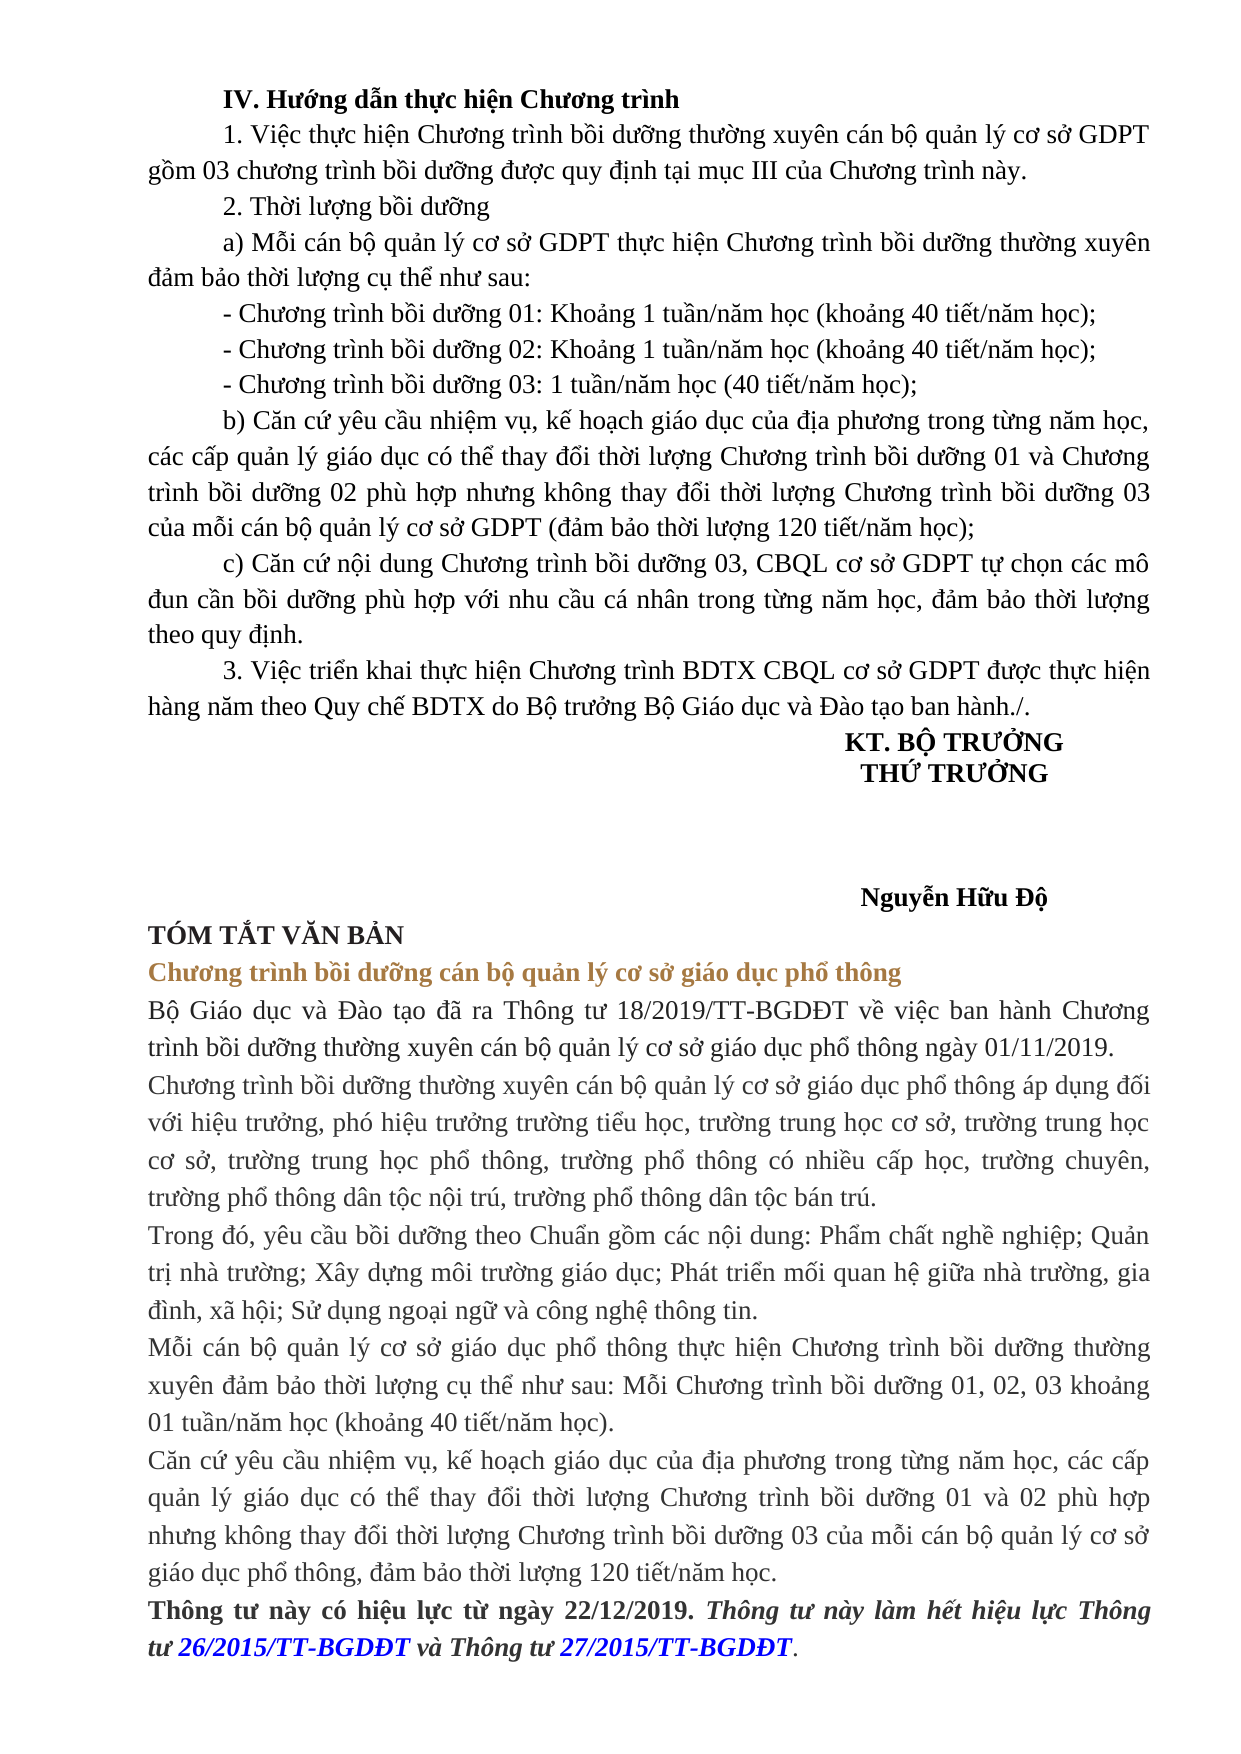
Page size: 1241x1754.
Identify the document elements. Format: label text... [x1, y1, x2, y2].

text IV. Hướng dẫn thực hiện Chương trình [148, 83, 1152, 114]
text KT. BỘ TRƯỞNG [148, 726, 1152, 757]
text 2. Thời lượng bồi dưỡng [148, 190, 1152, 221]
text - Chương trình bồi dưỡng 02: Khoảng 1 tuần/năm học (khoảng 40 tiết/năm học); [148, 333, 1152, 364]
text - Chương trình bồi dưỡng 01: Khoảng 1 tuần/năm học (khoảng 40 tiết/năm học); [148, 297, 1152, 328]
text Nguyễn Hữu Độ [148, 882, 1152, 913]
text Chương trình bồi dưỡng cán bộ quản lý cơ sở giáo dục phổ thông [148, 950, 1152, 988]
text - Chương trình bồi dưỡng 03: 1 tuần/năm học (40 tiết/năm học); [148, 368, 1152, 400]
text Mỗi cán bộ quản lý cơ sở giáo dục phổ thông thực hiện Chương trình bồi dưỡng thường xuyên đảm bảo thời lượng cụ thể như sau: Mỗi Chương trình bồi dưỡng 01, 02, 03 khoảng 01 tuần/năm học (khoảng 40 tiết/năm học). [148, 1325, 1152, 1438]
text TÓM TẮT VĂN BẢN [148, 913, 1152, 950]
text 3. Việc triển khai thực hiện Chương trình BDTX CBQL cơ sở GDPT được thực hiện hàng năm theo Quy chế BDTX do Bộ trưởng Bộ Giáo dục và Đào tạo ban hành./. [148, 654, 1152, 721]
text b) Căn cứ yêu cầu nhiệm vụ, kế hoạch giáo dục của địa phương trong từng năm học, các cấp quản lý giáo dục có thể thay đổi thời lượng Chương trình bồi dưỡng 01 và Chương trình bồi dưỡng 02 phù hợp nhưng không thay đổi thời lượng Chương trình bồi dưỡng 03 của mỗi cán bộ quản lý cơ sở GDPT (đảm bảo thời lượng 120 tiết/năm học); [148, 404, 1152, 543]
text c) Căn cứ nội dung Chương trình bồi dưỡng 03, CBQL cơ sở GDPT tự chọn các mô đun cần bồi dưỡng phù hợp với nhu cầu cá nhân trong từng năm học, đảm bảo thời lượng theo quy định. [148, 547, 1152, 650]
text a) Mỗi cán bộ quản lý cơ sở GDPT thực hiện Chương trình bồi dưỡng thường xuyên đảm bảo thời lượng cụ thể như sau: [148, 226, 1152, 292]
text Chương trình bồi dưỡng thường xuyên cán bộ quản lý cơ sở giáo dục phổ thông áp dụng đối với hiệu trưởng, phó hiệu trưởng trường tiểu học, trường trung học cơ sở, trường trung học cơ sở, trường trung học phổ thông, trường phổ thông có nhiều cấp học, trường chuyên, trường phổ thông dân tộc nội trú, trường phổ thông dân tộc bán trú. [148, 1063, 1152, 1213]
text Căn cứ yêu cầu nhiệm vụ, kế hoạch giáo dục của địa phương trong từng năm học, các cấp quản lý giáo dục có thể thay đổi thời lượng Chương trình bồi dưỡng 01 và 02 phù hợp nhưng không thay đổi thời lượng Chương trình bồi dưỡng 03 của mỗi cán bộ quản lý cơ sở giáo dục phổ thông, đảm bảo thời lượng 120 tiết/năm học. [148, 1438, 1152, 1588]
text Thông tư này có hiệu lực từ ngày 22/12/2019. Thông tư này làm hết hiệu lực Thông tư 26/2015/TT-BGDĐT và Thông tư 27/2015/TT-BGDĐT. [148, 1588, 1152, 1663]
text THỨ TRƯỞNG [148, 757, 1152, 788]
text Trong đó, yêu cầu bồi dưỡng theo Chuẩn gồm các nội dung: Phẩm chất nghề nghiệp; Quản trị nhà trường; Xây dựng môi trường giáo dục; Phát triển mối quan hệ giữa nhà trường, gia đình, xã hội; Sử dụng ngoại ngữ và công nghệ thông tin. [148, 1213, 1152, 1325]
text Bộ Giáo dục và Đào tạo đã ra Thông tư 18/2019/TT-BGDĐT về việc ban hành Chương trình bồi dưỡng thường xuyên cán bộ quản lý cơ sở giáo dục phổ thông ngày 01/11/2019. [148, 988, 1152, 1063]
text 1. Việc thực hiện Chương trình bồi dưỡng thường xuyên cán bộ quản lý cơ sở GDPT gồm 03 chương trình bồi dưỡng được quy định tại mục III của Chương trình này. [148, 118, 1152, 185]
